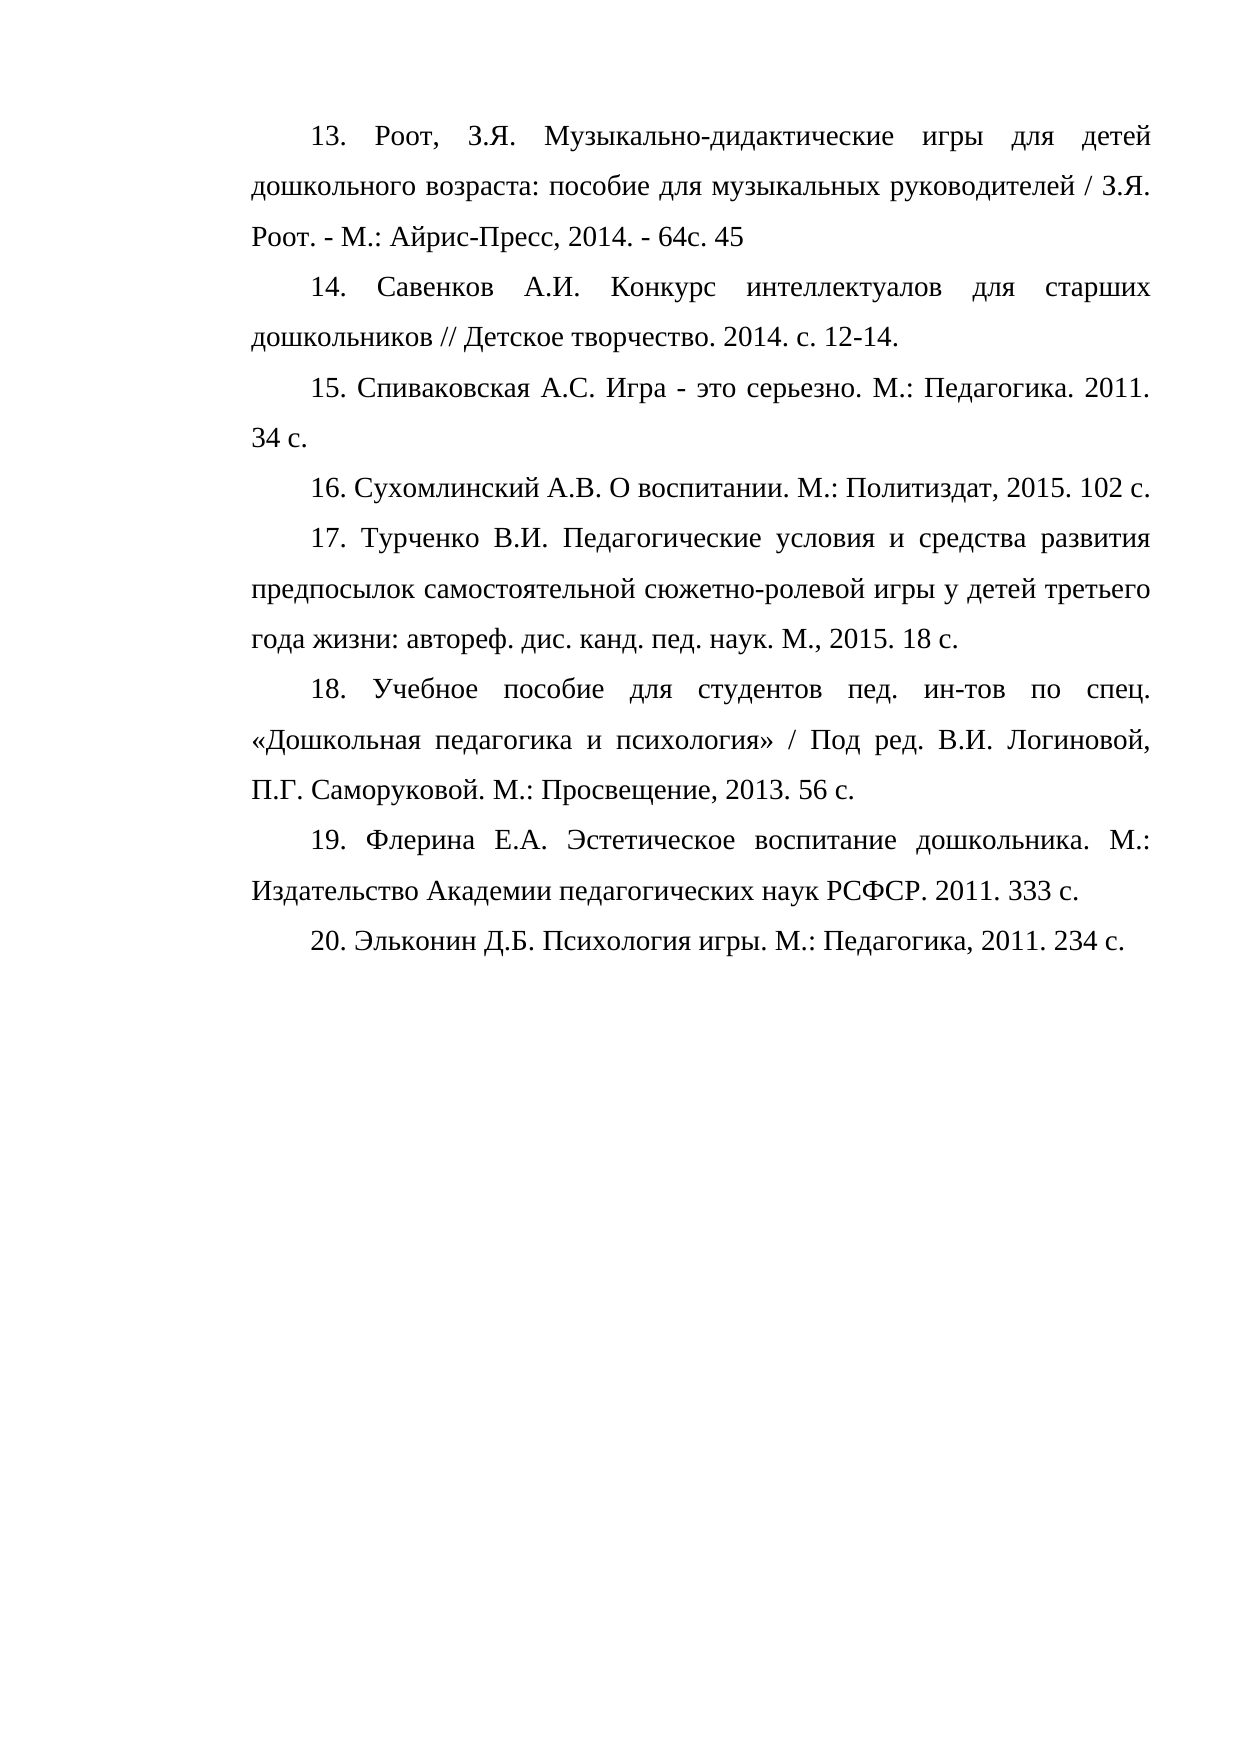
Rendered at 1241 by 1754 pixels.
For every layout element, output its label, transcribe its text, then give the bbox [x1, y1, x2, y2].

text 16. Сухомлинский А.В. О воспитании. М.: Политиздат, 2015. 102 с. [251, 470, 1152, 504]
text 14. Савенков А.И. Конкурс интеллектуалов для старших дошкольников // Детское творчество. 2014. с. 12-14. [251, 269, 1152, 353]
text 19. Флерина Е.А. Эстетическое воспитание дошкольника. М.: Издательство Академии педагогических наук РСФСР. 2011. 333 с. [251, 822, 1152, 906]
text 13. Роот, З.Я. Музыкально-дидактические игры для детей дошкольного возраста: пособие для музыкальных руководителей / З.Я. Роот. - М.: Айрис-Пресс, 2014. - 64с. 45 [251, 118, 1152, 252]
text 15. Спиваковская А.С. Игра - это серьезно. М.: Педагогика. 2011. 34 с. [251, 370, 1152, 453]
text 18. Учебное пособие для студентов пед. ин-тов по спец. «Дошкольная педагогика и психология» / Под ред. В.И. Логиновой, П.Г. Саморуковой. М.: Просвещение, 2013. 56 с. [251, 672, 1152, 806]
text 20. Эльконин Д.Б. Психология игры. М.: Педагогика, 2011. 234 с. [251, 923, 1152, 957]
text 17. Турченко В.И. Педагогические условия и средства развития предпосылок самостоятельной сюжетно-ролевой игры у детей третьего года жизни: автореф. дис. канд. пед. наук. М., 2015. 18 с. [251, 521, 1152, 655]
